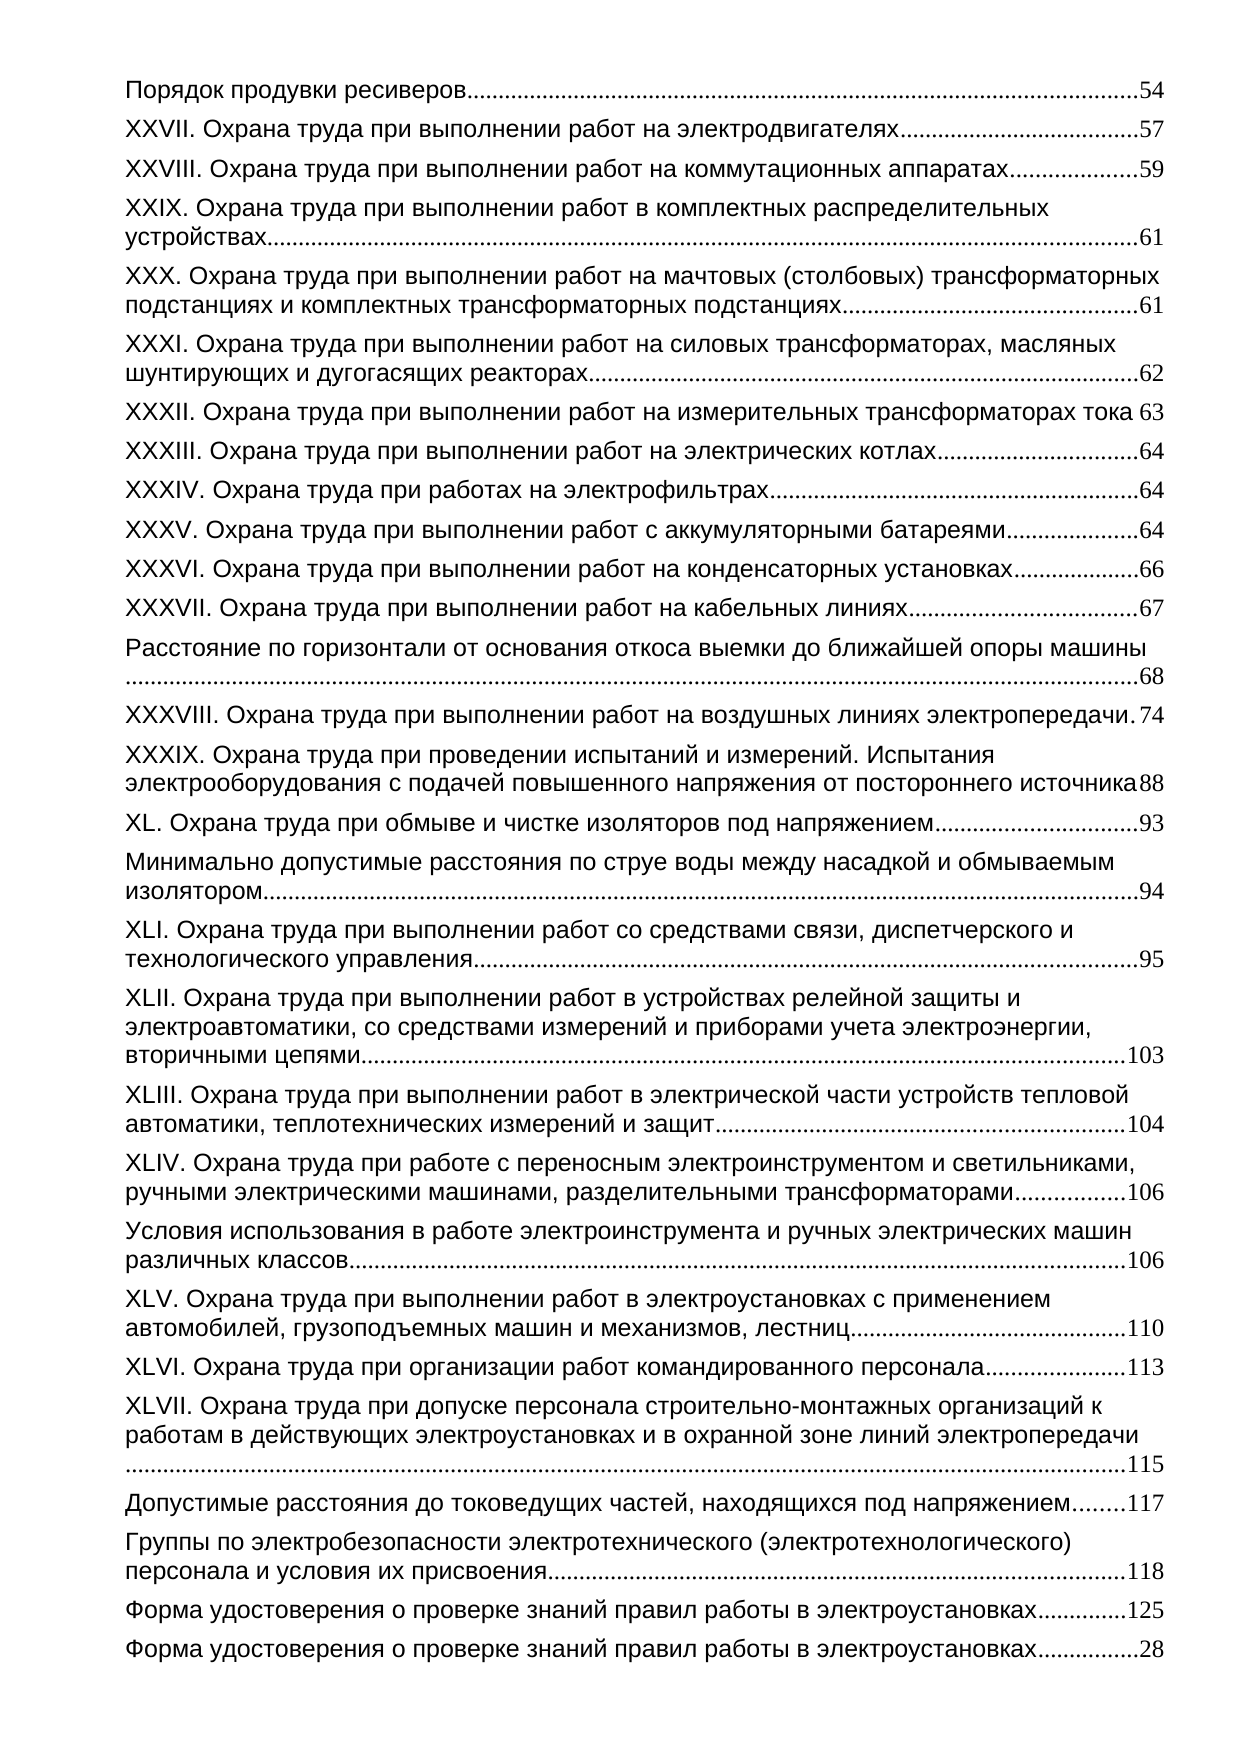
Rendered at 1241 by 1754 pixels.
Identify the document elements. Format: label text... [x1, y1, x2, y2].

text Порядок продувки ресиверов 54 [125, 75, 1165, 104]
text Форма удостоверения о проверке знаний правил работы в электроустановках 125 [125, 1595, 1165, 1624]
text XXVIII. Охрана труда при выполнении работ на коммутационных аппаратах 59 [125, 153, 1165, 182]
text XLIV. Охрана труда при работе с переносным электроинструментом и светильниками, ручными электрическими машинами, разделительными трансформаторами 106 [125, 1148, 1165, 1205]
text XXVII. Охрана труда при выполнении работ на электродвигателях 57 [125, 114, 1165, 143]
text XXIX. Охрана труда при выполнении работ в комплектных распределительных устройствах 61 [125, 193, 1165, 250]
text XXXII. Охрана труда при выполнении работ на измерительных трансформаторах тока 63 [125, 397, 1165, 426]
text XXXVI. Охрана труда при выполнении работ на конденсаторных установках 66 [125, 554, 1165, 583]
text XLVI. Охрана труда при организации работ командированного персонала 113 [125, 1352, 1165, 1381]
text XLI. Охрана труда при выполнении работ со средствами связи, диспетчерского и технологического управления 95 [125, 915, 1165, 973]
text XXXI. Охрана труда при выполнении работ на силовых трансформаторах, масляных шунтирующих и дугогасящих реакторах 62 [125, 329, 1165, 386]
text Форма удостоверения о проверке знаний правил работы в электроустановках 28 [125, 1634, 1165, 1663]
text Допустимые расстояния до токоведущих частей, находящихся под напряжением 117 [125, 1488, 1165, 1517]
text XLVII. Охрана труда при допуске персонала строительно-монтажных организаций к работам в действующих электроустановках и в охранной зоне линий электропередачи 115 [125, 1391, 1165, 1477]
text Расстояние по горизонтали от основания откоса выемки до ближайшей опоры машины 68 [125, 632, 1165, 690]
text XLV. Охрана труда при выполнении работ в электроустановках с применением автомобилей, грузоподъемных машин и механизмов, лестниц 110 [125, 1284, 1165, 1341]
text Условия использования в работе электроинструмента и ручных электрических машин различных классов 106 [125, 1216, 1165, 1273]
text Группы по электробезопасности электротехнического (электротехнологического) персонала и условия их присвоения 118 [125, 1527, 1165, 1585]
text XXX. Охрана труда при выполнении работ на мачтовых (столбовых) трансформаторных подстанциях и комплектных трансформаторных подстанциях 61 [125, 261, 1165, 318]
text XL. Охрана труда при обмыве и чистке изоляторов под напряжением 93 [125, 808, 1165, 837]
text XXXV. Охрана труда при выполнении работ с аккумуляторными батареями 64 [125, 515, 1165, 543]
text XLII. Охрана труда при выполнении работ в устройствах релейной защиты и электроавтоматики, со средствами измерений и приборами учета электроэнергии, вторичными цепями 103 [125, 983, 1165, 1069]
text Минимально допустимые расстояния по струе воды между насадкой и обмываемым изолятором 94 [125, 847, 1165, 904]
text XLIII. Охрана труда при выполнении работ в электрической части устройств тепловой автоматики, теплотехнических измерений и защит 104 [125, 1080, 1165, 1137]
text XXXVIII. Охрана труда при выполнении работ на воздушных линиях электропередачи 74 [125, 700, 1165, 729]
text XXXIX. Охрана труда при проведении испытаний и измерений. Испытания электрооборудования с подачей повышенного напряжения от постороннего источника 88 [125, 740, 1165, 797]
text XXXIII. Охрана труда при выполнении работ на электрических котлах 64 [125, 436, 1165, 465]
text XXXVII. Охрана труда при выполнении работ на кабельных линиях 67 [125, 593, 1165, 622]
text XXXIV. Охрана труда при работах на электрофильтрах 64 [125, 475, 1165, 504]
